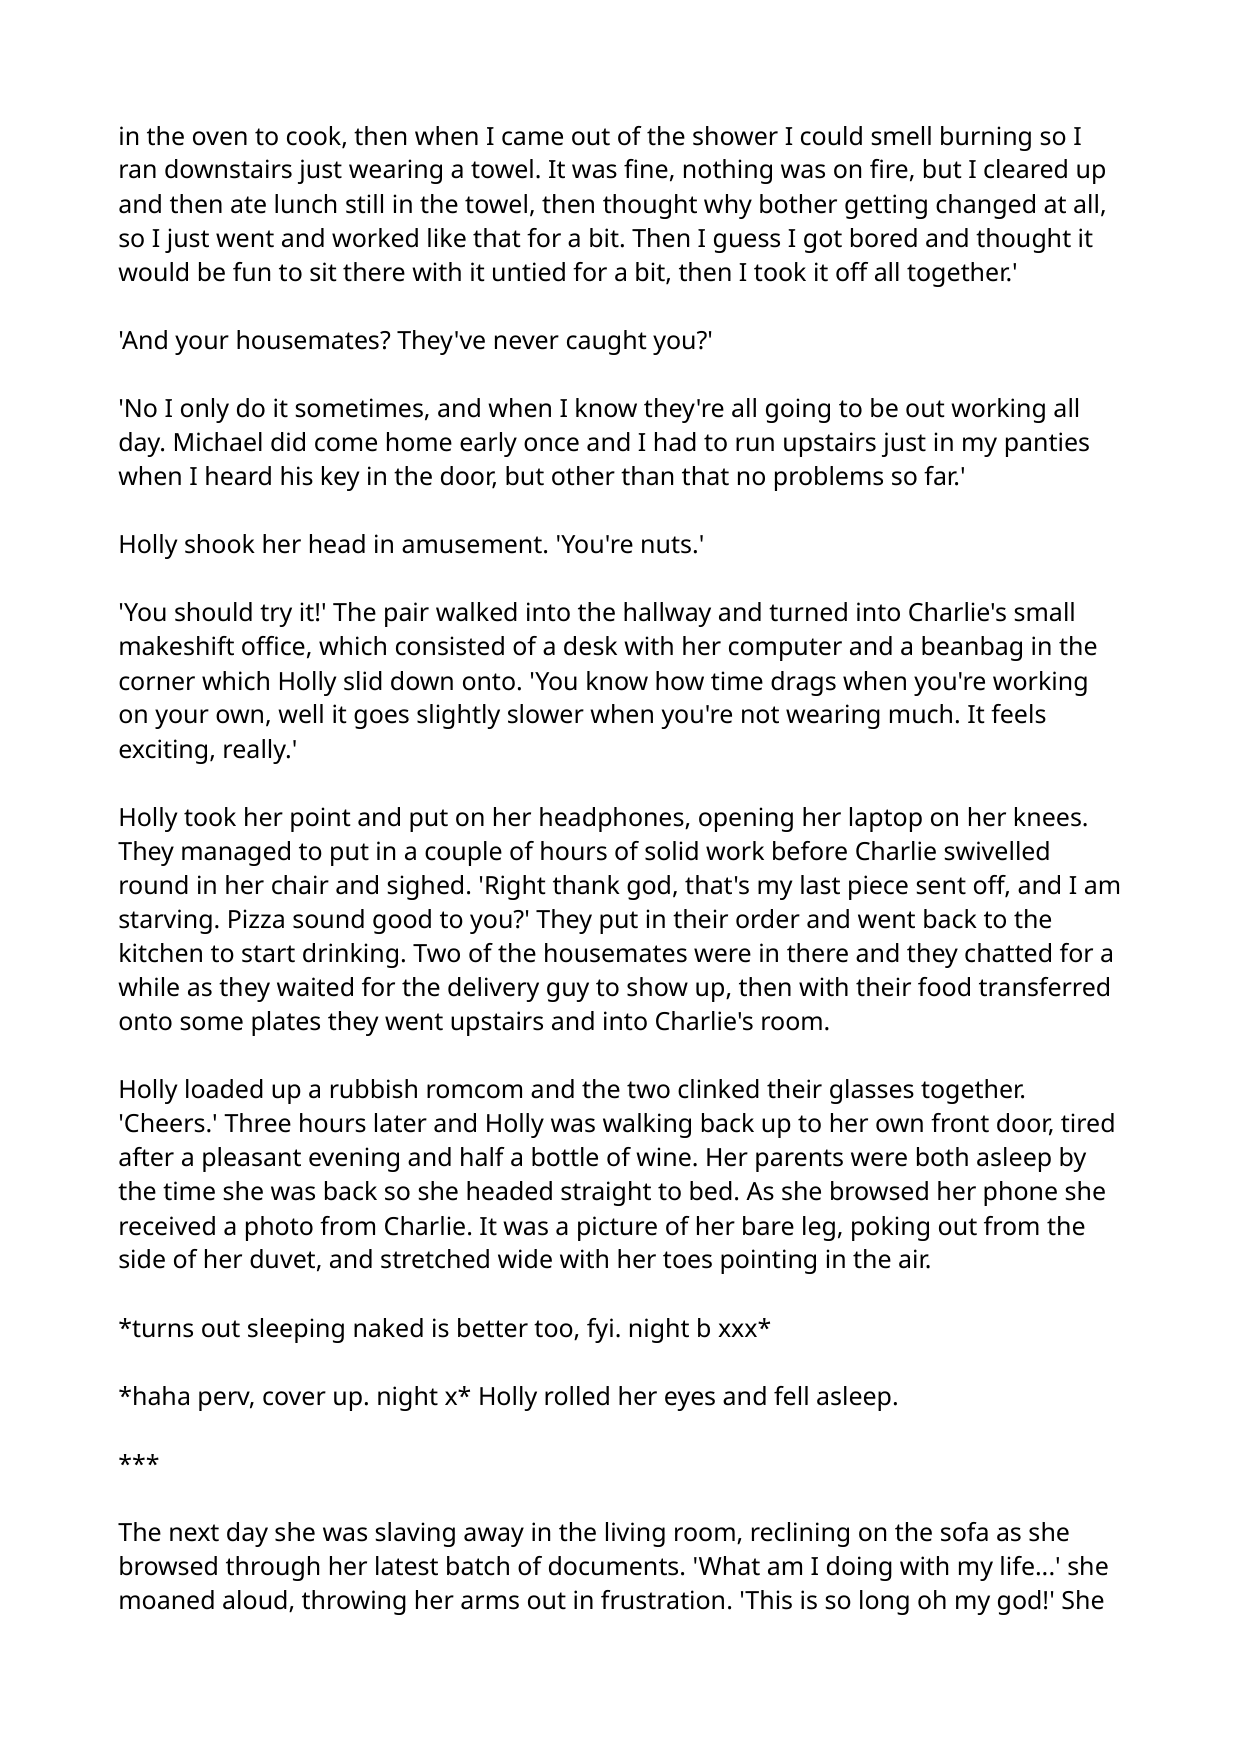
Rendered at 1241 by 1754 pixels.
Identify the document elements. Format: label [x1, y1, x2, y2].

text [118, 527, 1122, 1617]
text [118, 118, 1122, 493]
